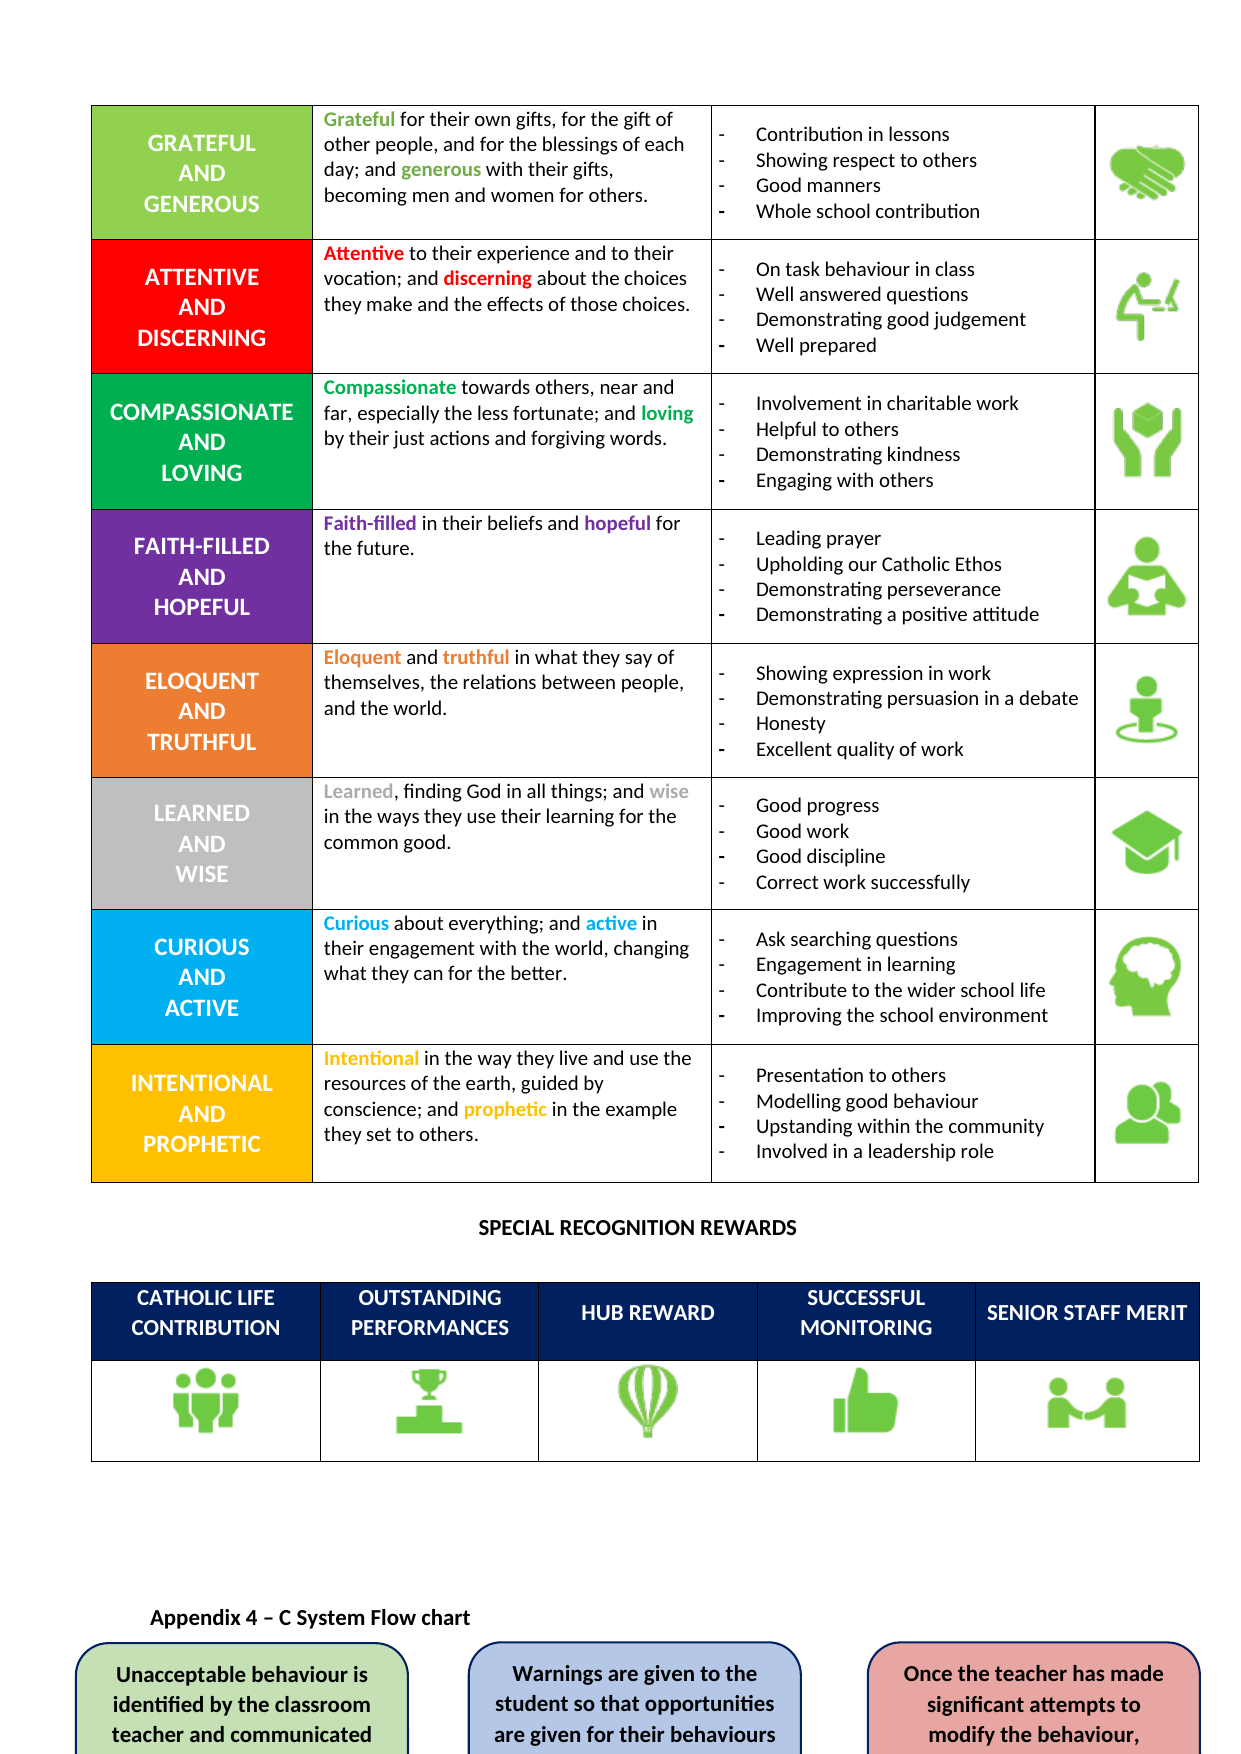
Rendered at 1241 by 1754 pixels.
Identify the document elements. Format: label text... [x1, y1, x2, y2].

table_cell Curious about everything; and active in their engagement with the world, changing what they can for the better. [313, 910, 711, 1044]
table_cell ELOQUENT AND TRUTHFUL [92, 644, 312, 777]
table_cell [1096, 910, 1198, 1044]
table_cell ATTENTIVE AND DISCERNING [92, 240, 312, 373]
table_cell [1096, 374, 1198, 509]
picture [1106, 802, 1188, 884]
table_cell Learned, finding God in all things; and wise in the ways they use their learning for the common good. [313, 778, 711, 909]
table_cell [758, 1361, 975, 1461]
table_cell INTENTIONAL AND PROPHETIC [92, 1045, 312, 1182]
table_header OUTSTANDING PERFORMANCES [321, 1283, 538, 1360]
table_cell Compassionate towards others, near and far, especially the less fortunate; and loving by their just actions and forgiving words. [313, 374, 711, 509]
table_cell Faith-filled in their beliefs and hopeful for the future. [313, 510, 711, 643]
table_cell Ask searching questions Engagement in learning Contribute to the wider school life Improving the school environment [712, 910, 1094, 1044]
table_cell Intentional in the way they live and use the resources of the earth, guided by conscience; and prophetic in the example they set to others. [313, 1045, 711, 1182]
table_header Grateful for their own gifts, for the gift of other people, and for the blessings of each day; and generous with their gifts, becoming men and women for others. [313, 106, 711, 239]
table_header HUB REWARD [539, 1283, 757, 1360]
table_cell [321, 1361, 538, 1461]
table_cell FAITH-FILLED AND HOPEFUL [92, 510, 312, 643]
picture [1106, 132, 1188, 213]
table_cell COMPASSIONATE AND LOVING [92, 374, 312, 509]
table_cell [92, 1361, 320, 1461]
picture [1106, 535, 1188, 617]
picture [1106, 1072, 1188, 1154]
table_cell Attentive to their experience and to their vocation; and discerning about the choices they make and the effects of those choices. [313, 240, 711, 373]
picture [607, 1361, 689, 1442]
table_cell Eloquent and truthful in what they say of themselves, the relations between people, and the world. [313, 644, 711, 777]
table_header SUCCESSFUL MONITORING [758, 1283, 975, 1360]
text Appendix 4 – C System Flow chart [150, 1603, 1125, 1631]
table_cell [539, 1361, 757, 1461]
table_cell Showing expression in work Demonstrating persuasion in a debate Honesty Excellent quality of work [712, 644, 1094, 777]
table_cell [1096, 510, 1198, 643]
table_cell [1096, 1045, 1198, 1182]
picture [1106, 266, 1188, 348]
table_header Contribution in lessons Showing respect to others Good manners Whole school contribution [712, 106, 1094, 239]
table_cell On task behaviour in class Well answered questions Demonstrating good judgement Well prepared [712, 240, 1094, 373]
table_header GRATEFUL AND GENEROUS [92, 106, 312, 239]
table_cell [1096, 644, 1198, 777]
table_cell [1096, 778, 1198, 909]
picture [1106, 401, 1188, 482]
picture [1106, 670, 1188, 751]
table_cell Involvement in charitable work Helpful to others Demonstrating kindness Engaging with others [712, 374, 1094, 509]
table_cell Leading prayer Upholding our Catholic Ethos Demonstrating perseverance Demonstrating a positive attitude [712, 510, 1094, 643]
text SPECIAL RECOGNITION REWARDS [150, 1213, 1125, 1241]
table_cell CURIOUS AND ACTIVE [92, 910, 312, 1044]
table_cell Presentation to others Modelling good behaviour Upstanding within the community Involved in a leadership role [712, 1045, 1094, 1182]
table_cell LEARNED AND WISE [92, 778, 312, 909]
picture [1106, 936, 1188, 1018]
table_header SENIOR STAFF MERIT [976, 1283, 1199, 1360]
picture [389, 1361, 470, 1442]
table_cell [976, 1361, 1199, 1461]
table_header [1096, 106, 1198, 239]
picture [1047, 1361, 1128, 1442]
picture [165, 1361, 247, 1442]
table_header CATHOLIC LIFE CONTRIBUTION [92, 1283, 320, 1360]
table_cell [1096, 240, 1198, 373]
picture [826, 1361, 907, 1442]
table_cell Good progress Good work Good discipline Correct work successfully [712, 778, 1094, 909]
